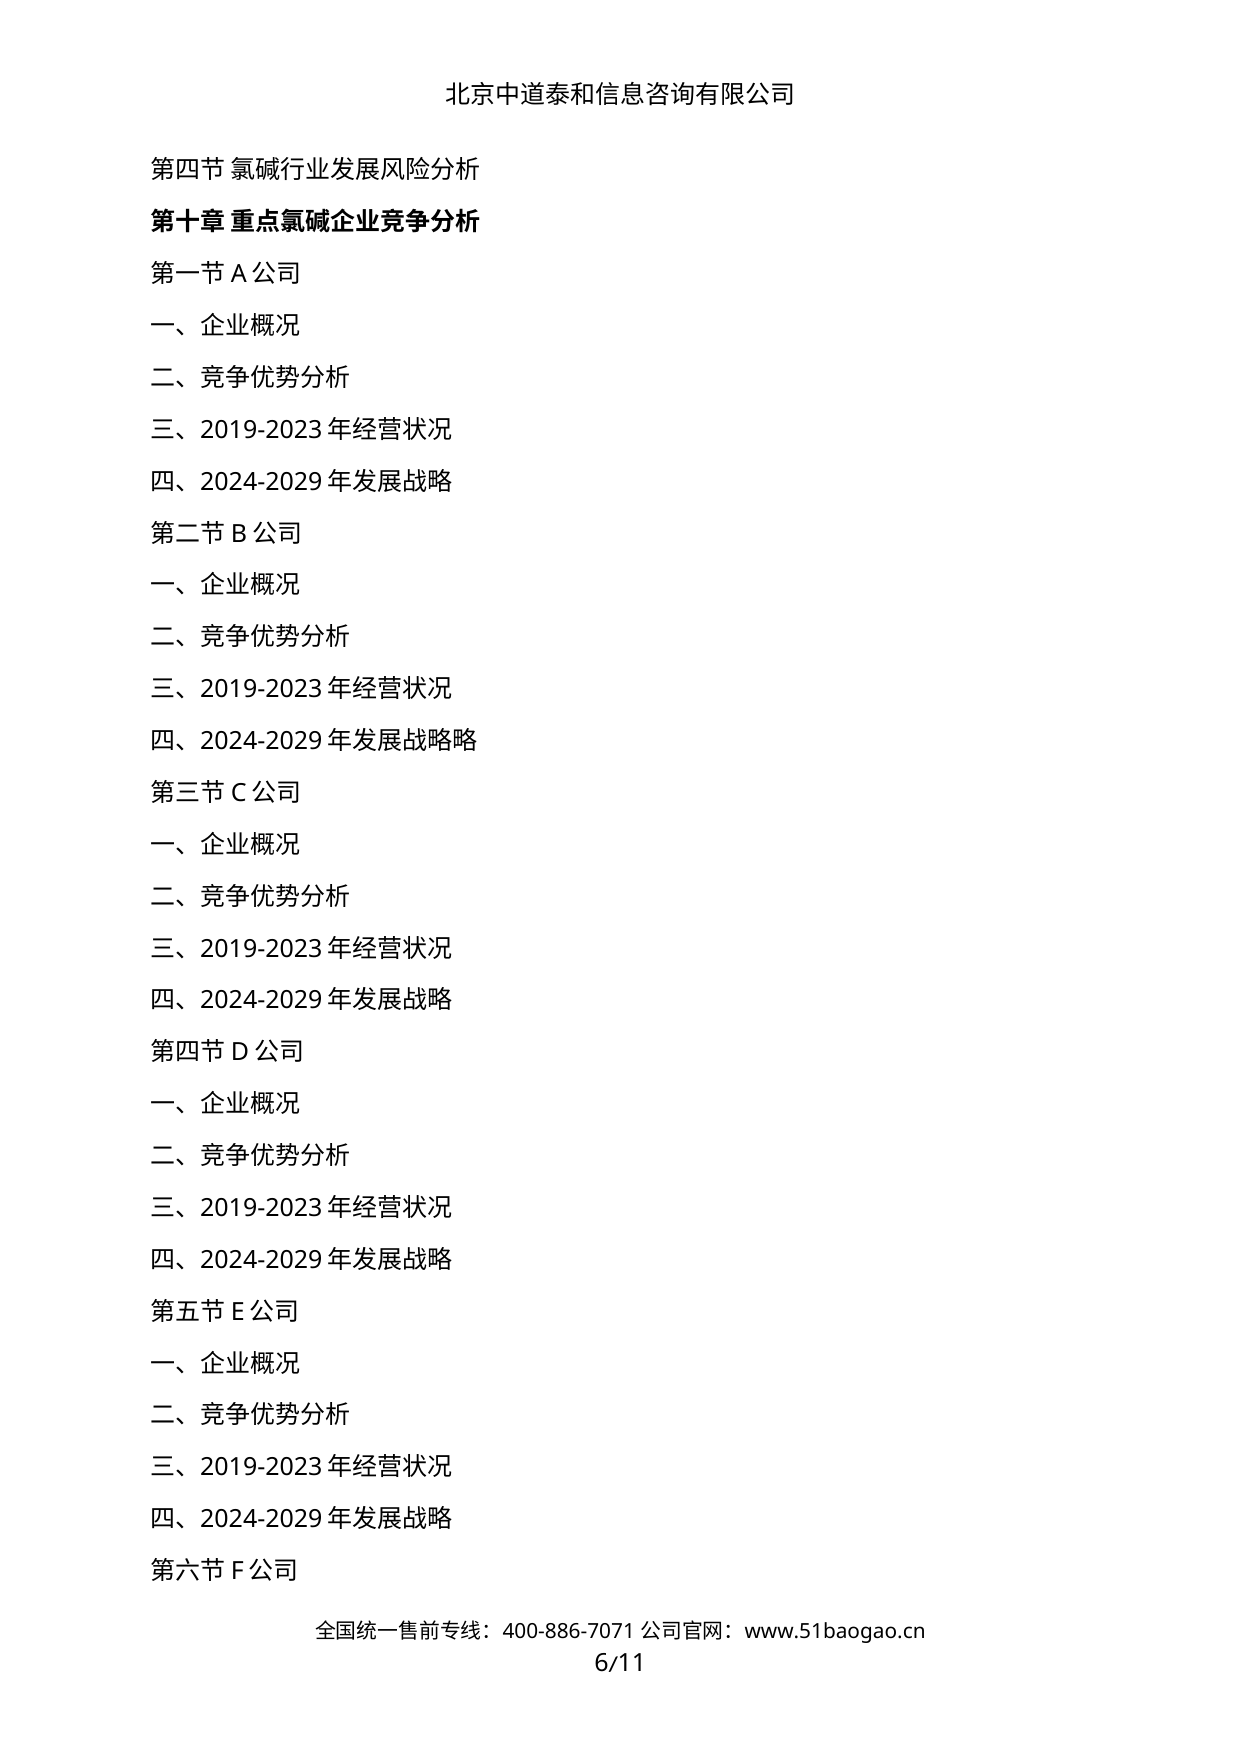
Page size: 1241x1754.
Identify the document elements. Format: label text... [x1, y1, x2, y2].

text 第二节 B公司 [150, 513, 1090, 549]
text 第三节 C公司 [150, 772, 1090, 809]
text 四、2024-2029年发展战略 [150, 461, 1090, 497]
text 二、竞争优势分析 [150, 617, 1090, 653]
text 一、企业概况 [150, 1343, 1090, 1379]
text 三、2019-2023年经营状况 [150, 409, 1090, 446]
text 一、企业概况 [150, 824, 1090, 861]
text 一、企业概况 [150, 306, 1090, 342]
text 第四节 D公司 [150, 1032, 1090, 1068]
text 三、2019-2023年经营状况 [150, 928, 1090, 964]
text 第四节 氯碱行业发展风险分析 [150, 150, 1090, 186]
text 一、企业概况 [150, 1084, 1090, 1120]
text 二、竞争优势分析 [150, 1395, 1090, 1431]
text 四、2024-2029年发展战略略 [150, 721, 1090, 757]
text 第六节 F公司 [150, 1551, 1090, 1587]
text 第十章 重点氯碱企业竞争分析 [150, 202, 1090, 238]
text 二、竞争优势分析 [150, 1136, 1090, 1172]
text 二、竞争优势分析 [150, 876, 1090, 912]
text 三、2019-2023年经营状况 [150, 669, 1090, 705]
text 第一节 A公司 [150, 254, 1090, 290]
text 第五节 E公司 [150, 1291, 1090, 1327]
text 二、竞争优势分析 [150, 357, 1090, 394]
text 一、企业概况 [150, 565, 1090, 601]
text 四、2024-2029年发展战略 [150, 1239, 1090, 1276]
text 四、2024-2029年发展战略 [150, 1499, 1090, 1535]
text 四、2024-2029年发展战略 [150, 980, 1090, 1016]
text 三、2019-2023年经营状况 [150, 1187, 1090, 1224]
text 三、2019-2023年经营状况 [150, 1447, 1090, 1483]
